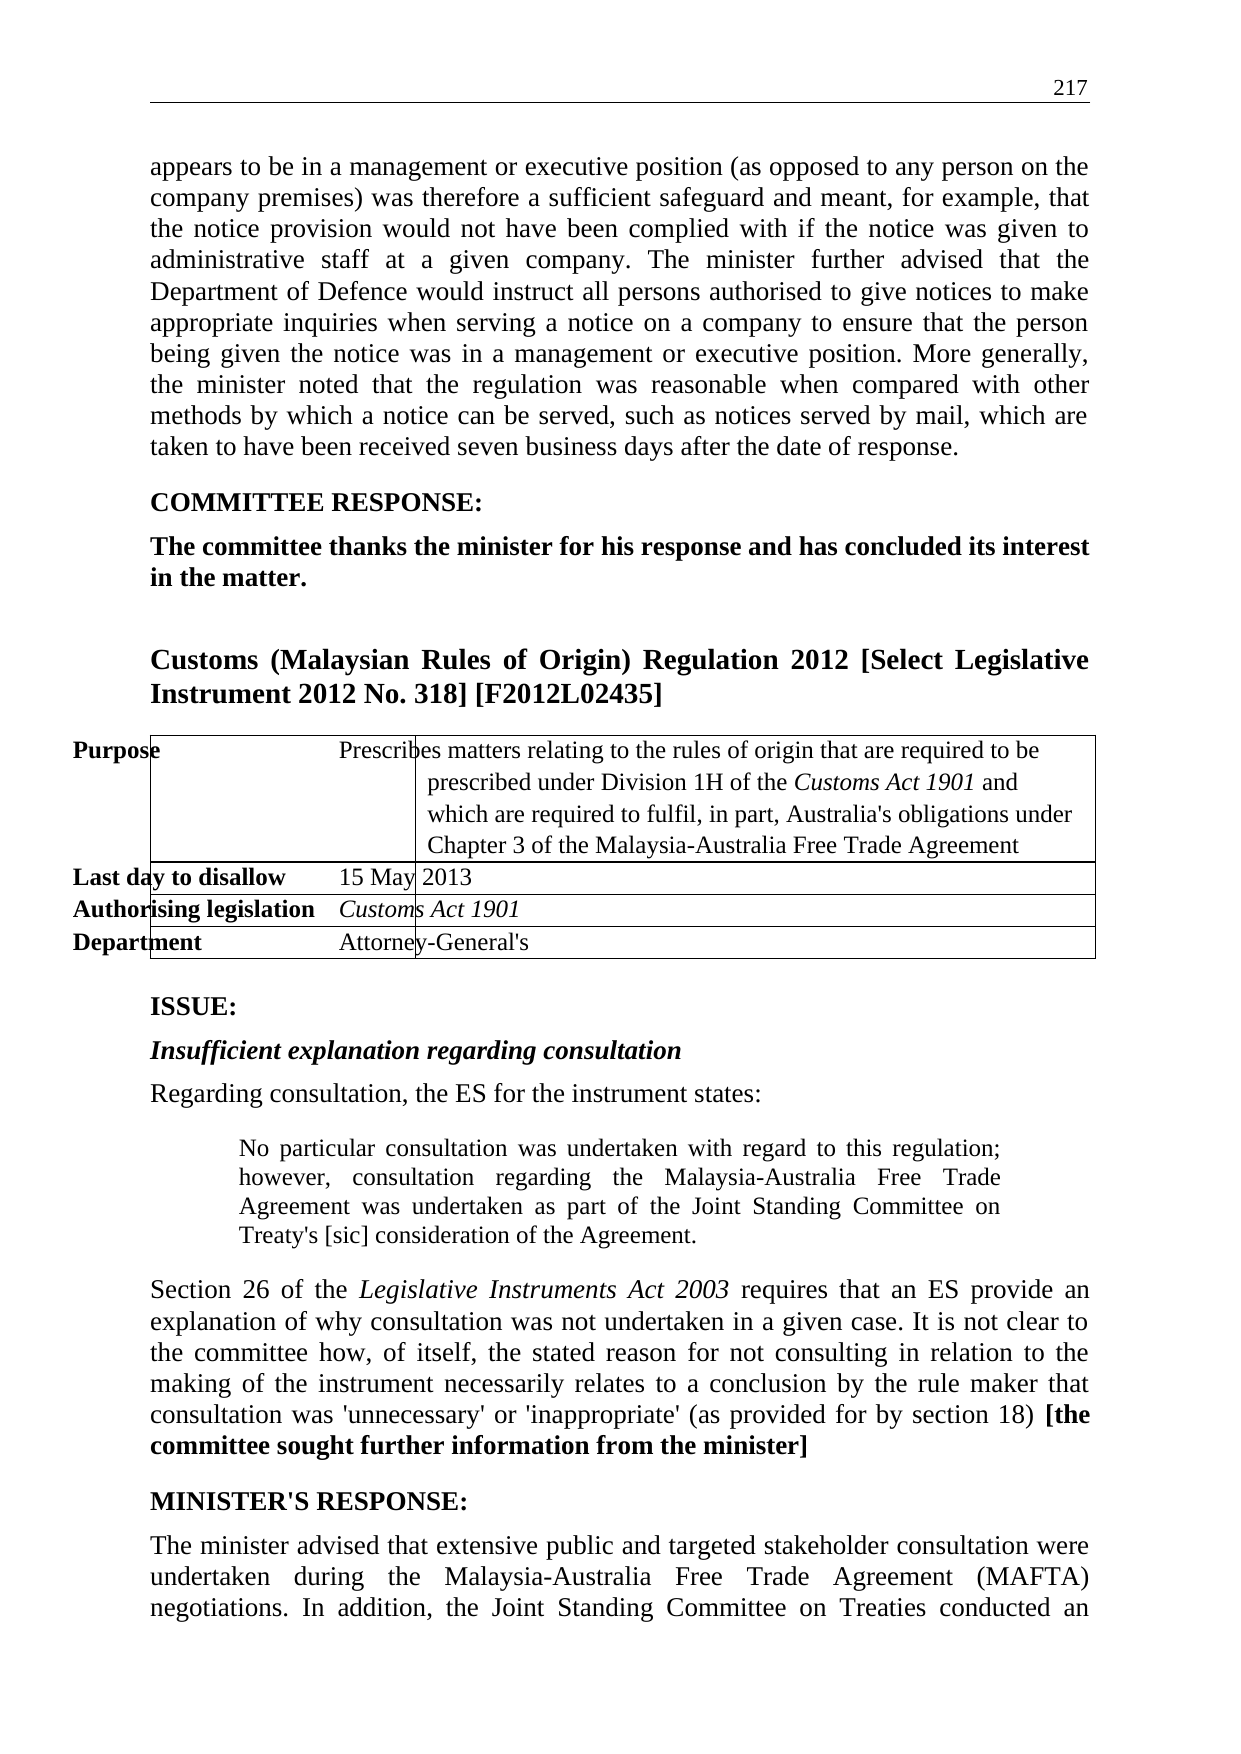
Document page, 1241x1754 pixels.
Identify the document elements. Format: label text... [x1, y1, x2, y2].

table_header Purpose [151, 736, 415, 861]
text COMMITTEE RESPONSE: [150, 486, 1090, 518]
text The committee thanks the minister for his response and has concluded its interest in the matter. [150, 530, 1090, 592]
text Section 26 of the Legislative Instruments Act 2003 requires that an ES provide an explanation of why consultation was not undertaken in a given case. It is not clear to the committee how, of itself, the stated reason for not consulting in relation to the making of the instrument necessarily relates to a conclusion by the rule maker that consultation was 'unnecessary' or 'inappropriate' (as provided for by section 18) [the committee sought further information from the minister] [150, 1273, 1090, 1460]
table_cell Customs Act 1901 [416, 895, 1095, 926]
subtitle Customs (Malaysian Rules of Origin) Regulation 2012 [Select Legislative Instrument 2012 No. 318] [F2012L02435] [150, 642, 1090, 709]
list Regarding consultation, the ES for the instrument states: [150, 1077, 1090, 1108]
text ISSUE: [150, 990, 1090, 1021]
text MINISTER'S RESPONSE: [150, 1485, 1090, 1517]
table_header Prescribes matters relating to the rules of origin that are required to be prescribed under Division 1H of the Customs Act 1901 and which are required to fulfil, in part, Australia's obligations under Chapter 3 of the Malaysia-Australia Free Trade Agreement [416, 736, 1095, 861]
table_cell Last day to disallow [151, 863, 415, 893]
table_cell Attorney-General's [416, 927, 1095, 958]
text No particular consultation was undertaken with regard to this regulation; however, consultation regarding the Malaysia-Australia Free Trade Agreement was undertaken as part of the Joint Standing Committee on Treaty's [sic] consideration of the Agreement. [239, 1133, 1002, 1248]
table_cell Department [151, 927, 415, 958]
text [150, 1529, 1090, 1622]
subtitle Insufficient explanation regarding consultation [150, 1034, 1090, 1065]
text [150, 150, 1090, 461]
table_cell Authorising legislation [151, 895, 415, 926]
table_cell 15 May 2013 [416, 863, 1095, 893]
